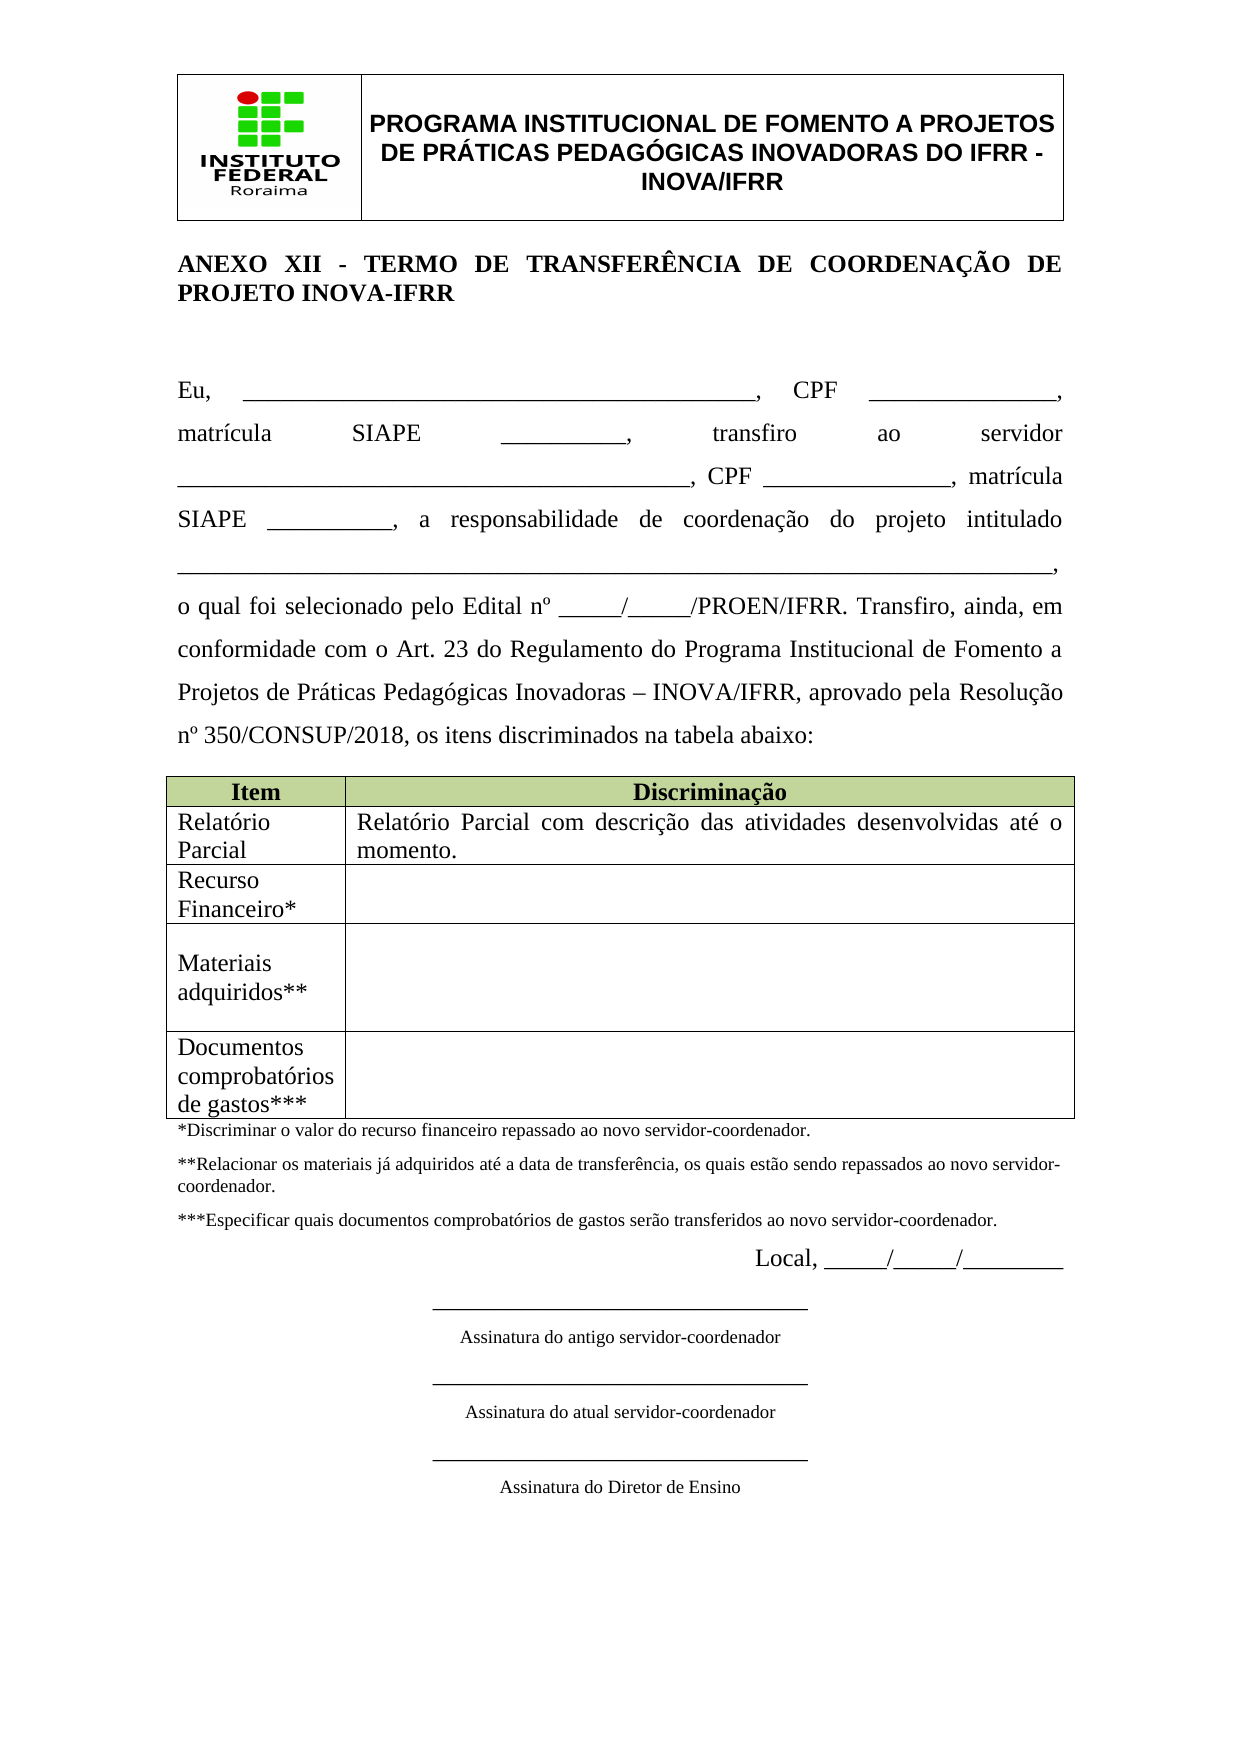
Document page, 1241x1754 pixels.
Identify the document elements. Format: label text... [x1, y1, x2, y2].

table_cell Relatório Parcial com descrição das atividades desenvolvidas até o momento. [346, 807, 1074, 864]
table_header Item [167, 777, 345, 806]
table_cell [346, 1032, 1074, 1118]
text ______________________________ [177, 1435, 1063, 1464]
text ______________________________ [177, 1359, 1063, 1388]
text **Relacionar os materiais já adquiridos até a data de transferência, os quais estão sendo repassados ao novo servidor- coordenador. [177, 1153, 1063, 1196]
text ______________________________ [177, 1284, 1063, 1313]
table_header Discriminação [346, 777, 1074, 806]
text ANEXO XII - TERMO DE TRANSFERÊNCIA DE COORDENAÇÃO DE PROJETO INOVA-IFRR [177, 249, 1063, 307]
table_cell [346, 865, 1074, 923]
text Assinatura do atual servidor-coordenador [177, 1401, 1063, 1422]
text Assinatura do Diretor de Ensino [177, 1476, 1063, 1498]
table_cell Relatório Parcial [167, 807, 345, 864]
text Local, _____/_____/________ [177, 1243, 1063, 1272]
table_cell Documentos comprobatórios de gastos*** [167, 1032, 345, 1118]
text Assinatura do antigo servidor-coordenador [177, 1326, 1063, 1347]
table_cell [346, 924, 1074, 1031]
picture [182, 80, 359, 207]
text Eu, _________________________________________, CPF _______________, matrícula SIAPE __________, transfiro ao servidor _________________________________________, CPF _______________, matrícula SIAPE __________, a responsabilidade de coordenação do projeto intitulado ______________________________________________________________________, o qual foi selecionado pelo Edital nº _____/_____/PROEN/IFRR. Transfiro, ainda, em conformidade com o Art. 23 do Regulamento do Programa Institucional de Fomento a Projetos de Práticas Pedagógicas Inovadoras – INOVA/IFRR, aprovado pela Resolução nº 350/CONSUP/2018, os itens discriminados na tabela abaixo: [177, 375, 1063, 749]
text ***Especificar quais documentos comprobatórios de gastos serão transferidos ao novo servidor-coordenador. [177, 1209, 1063, 1231]
table_cell Materiais adquiridos** [167, 924, 345, 1031]
text *Discriminar o valor do recurso financeiro repassado ao novo servidor-coordenador. [177, 1119, 1063, 1141]
table_cell Recurso Financeiro* [167, 865, 345, 923]
